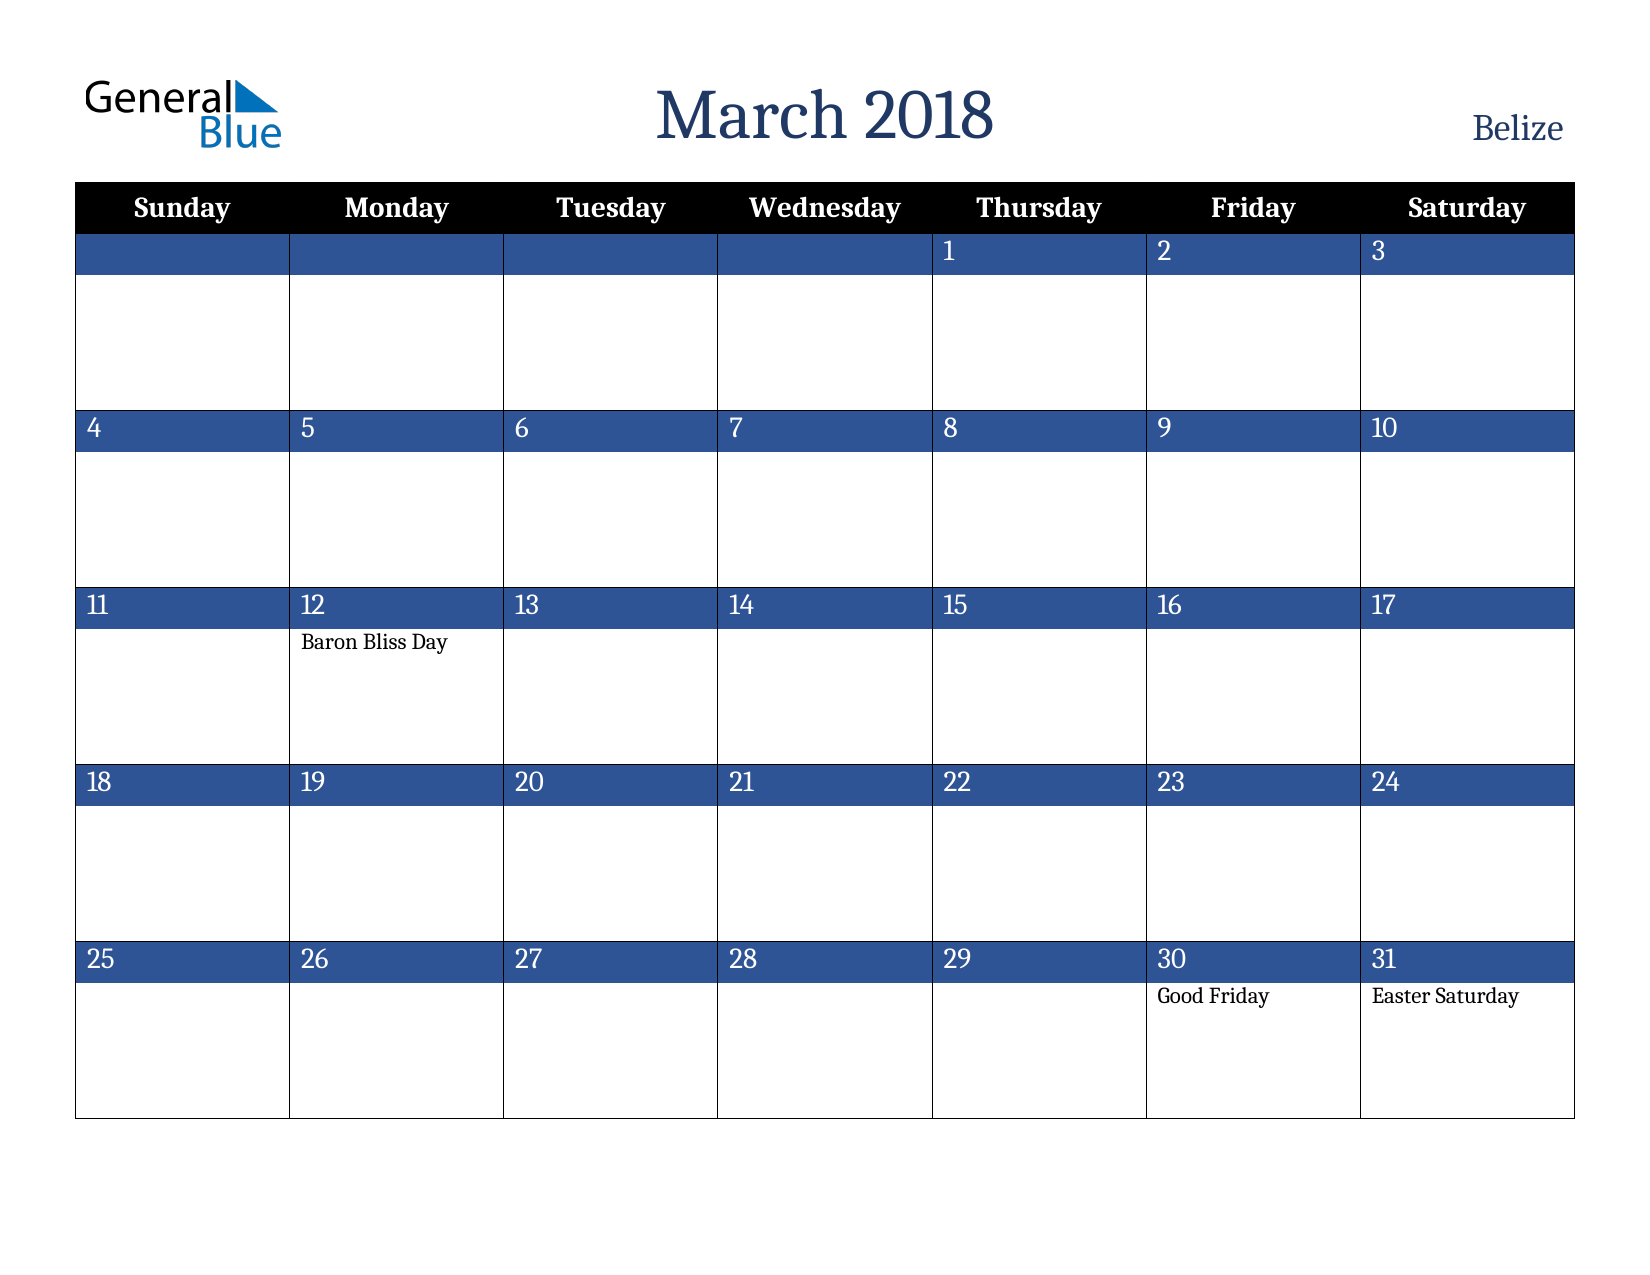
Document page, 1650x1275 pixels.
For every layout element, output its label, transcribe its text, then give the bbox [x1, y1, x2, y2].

table_cell [504, 629, 717, 764]
table_cell 10 [1361, 411, 1574, 452]
table_cell 8 [933, 411, 1146, 452]
table_cell Monday [290, 183, 503, 233]
table_cell 21 [718, 765, 932, 806]
table_cell [718, 983, 932, 1118]
table_cell 20 [504, 765, 717, 806]
table_cell 15 [933, 588, 1146, 629]
table_cell 30 [1147, 942, 1360, 983]
table_cell [76, 234, 289, 275]
table_cell [933, 983, 1146, 1118]
table_cell 16 [1147, 588, 1360, 629]
table_cell Tuesday [504, 183, 717, 233]
picture [86, 80, 281, 148]
table_cell 19 [290, 765, 503, 806]
table_cell 18 [76, 765, 289, 806]
table_cell [718, 629, 932, 764]
table_cell 12 [290, 588, 503, 629]
table_cell 29 [933, 942, 1146, 983]
table_cell 25 [76, 942, 289, 983]
table_cell Friday [1147, 183, 1360, 233]
table_cell 5 [290, 411, 503, 452]
table_cell Good Friday [1147, 983, 1360, 1118]
table_header [76, 75, 503, 182]
table_cell [933, 806, 1146, 941]
table_cell [1361, 275, 1574, 410]
table_cell 6 [504, 411, 717, 452]
table_cell [933, 452, 1146, 587]
table_cell 28 [718, 942, 932, 983]
table_cell [718, 806, 932, 941]
table_cell 9 [1147, 411, 1360, 452]
table_cell 22 [933, 765, 1146, 806]
table_cell 2 [1147, 234, 1360, 275]
table_cell Baron Bliss Day [290, 629, 503, 764]
table_cell 11 [76, 588, 289, 629]
table_cell [504, 452, 717, 587]
table_header March 2018 [504, 75, 1146, 182]
table_cell [504, 234, 717, 275]
table_cell [933, 275, 1146, 410]
table_cell Wednesday [718, 183, 932, 233]
table_cell [718, 234, 932, 275]
table_cell [290, 983, 503, 1118]
table_cell [76, 983, 289, 1118]
table_cell [933, 629, 1146, 764]
table_cell [718, 275, 932, 410]
table_cell [76, 452, 289, 587]
table_cell [290, 452, 503, 587]
table_cell 31 [1361, 942, 1574, 983]
table_cell [1147, 629, 1360, 764]
table_cell [504, 806, 717, 941]
table_cell [1147, 275, 1360, 410]
table_cell Easter Saturday [1361, 983, 1574, 1118]
table_cell 27 [504, 942, 717, 983]
table_cell 23 [1147, 765, 1360, 806]
table_cell [76, 806, 289, 941]
table_cell [1147, 806, 1360, 941]
table_cell 3 [1361, 234, 1574, 275]
table_header Belize [1146, 75, 1574, 182]
table_cell [290, 275, 503, 410]
table_cell 26 [290, 942, 503, 983]
table_cell [1147, 452, 1360, 587]
table_cell [1361, 806, 1574, 941]
table_cell [290, 234, 503, 275]
table_cell 17 [1361, 588, 1574, 629]
table_cell 24 [1361, 765, 1574, 806]
table_cell [290, 806, 503, 941]
table_cell 4 [76, 411, 289, 452]
table_cell [1361, 629, 1574, 764]
table_cell 14 [718, 588, 932, 629]
table_cell [504, 983, 717, 1118]
table_cell 7 [718, 411, 932, 452]
table_cell [76, 629, 289, 764]
table_cell 1 [933, 234, 1146, 275]
table_cell [718, 452, 932, 587]
table_cell 13 [504, 588, 717, 629]
table_cell Saturday [1361, 183, 1574, 233]
table_cell Thursday [933, 183, 1146, 233]
table_cell [76, 275, 289, 410]
table_cell [1361, 452, 1574, 587]
table_cell [504, 275, 717, 410]
table_cell Sunday [76, 183, 289, 233]
